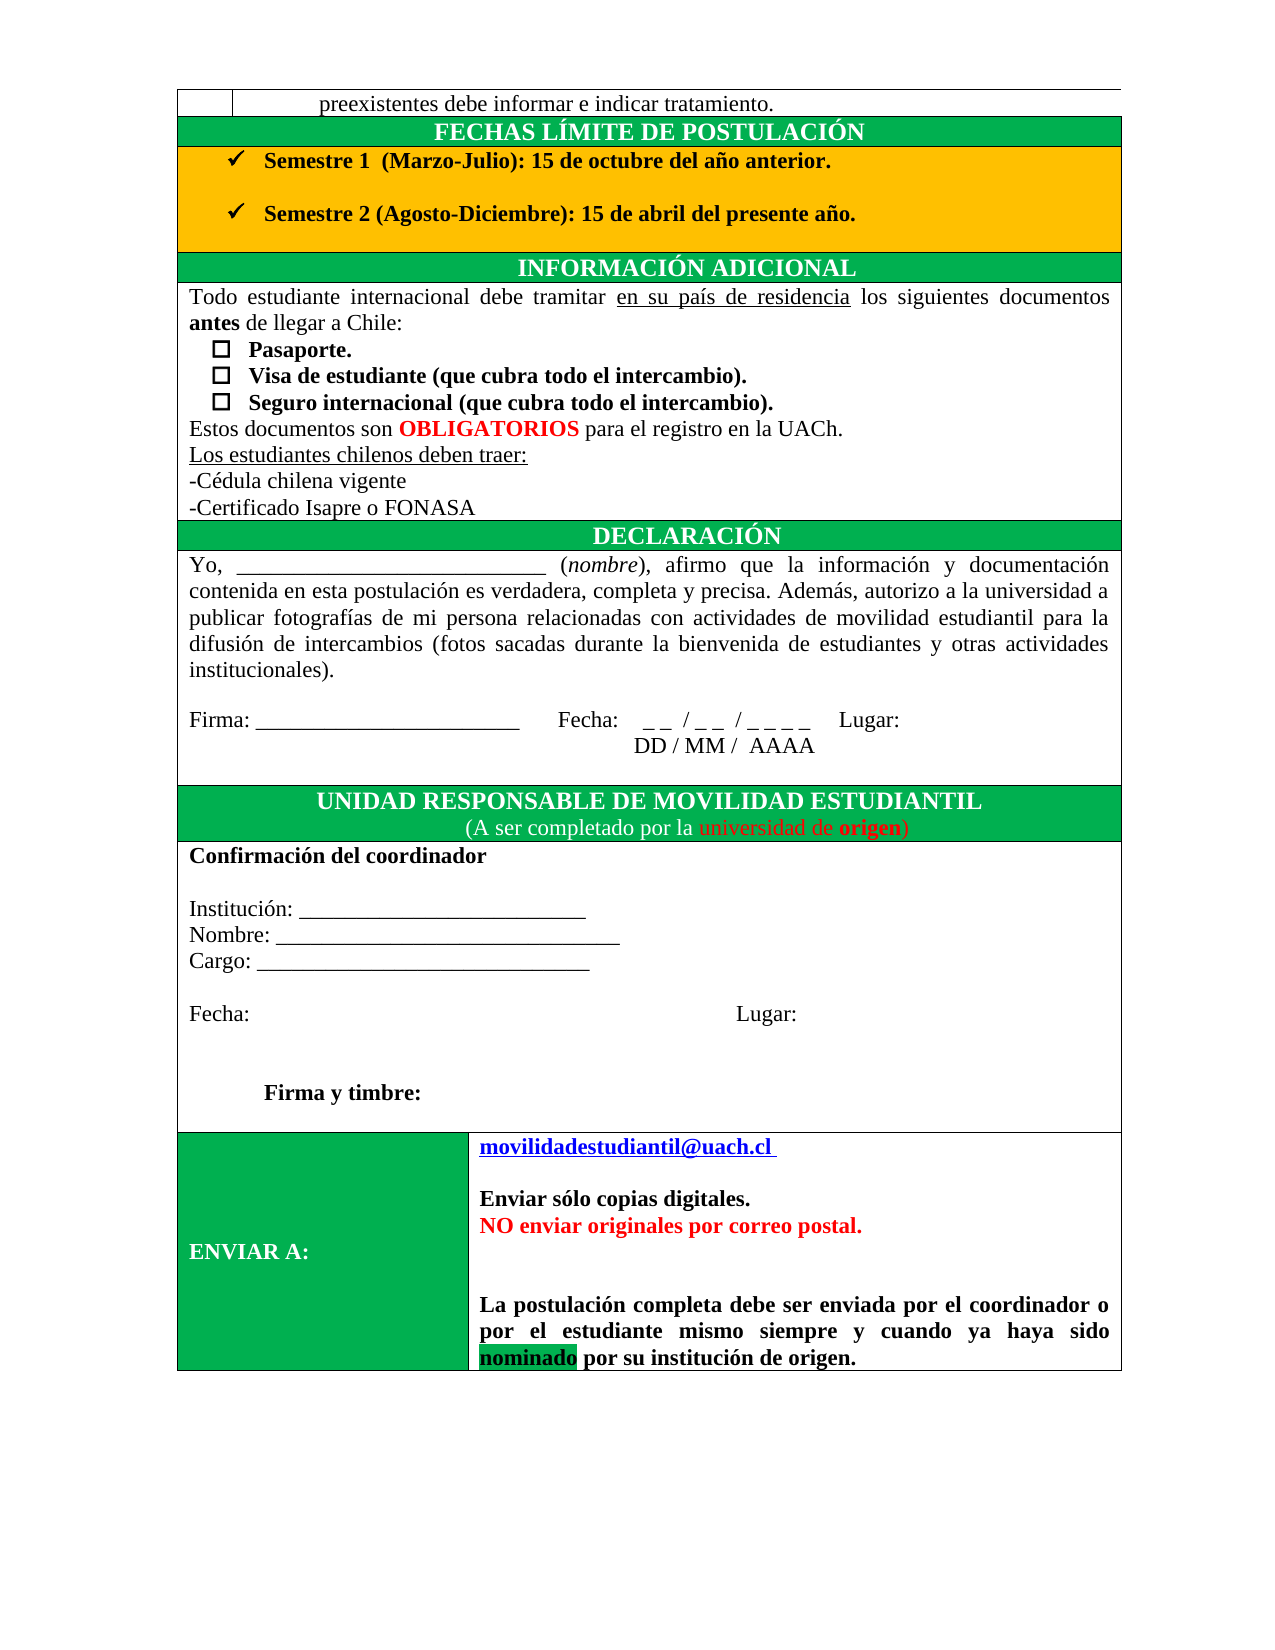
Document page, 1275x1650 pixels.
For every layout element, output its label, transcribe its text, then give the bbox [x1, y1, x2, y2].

table_cell ENVIAR A: [178, 1133, 468, 1370]
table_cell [233, 90, 1121, 116]
table_cell INFORMACIÓN ADICIONAL [178, 253, 1121, 282]
table_cell Confirmación del coordinador Institución: _________________________ Nombre: ______________________________ Cargo: _____________________________ Fecha: Lugar: Firma y timbre: [178, 842, 1121, 1132]
table_cell DECLARACIÓN [178, 521, 1121, 550]
table_cell Todo estudiante internacional debe tramitar en su país de residencia los siguientes documentos antes de llegar a Chile: Pasaporte. Visa de estudiante (que cubra todo el intercambio). Seguro internacional (que cubra todo el intercambio). Estos documentos son OBLIGATORIOS para el registro en la UACh. Los estudiantes chilenos deben traer: -Cédula chilena vigente -Certificado Isapre o FONASA [178, 283, 1121, 520]
table_cell FECHAS LÍMITE DE POSTULACIÓN [178, 117, 1121, 146]
table_cell Unidad Responsable de Movilidad Estudiantil (A ser completado por la universidad de origen) [178, 786, 1121, 841]
table_cell movilidadestudiantil@uach.cl Enviar sólo copias digitales. NO enviar originales por correo postal. La postulación completa debe ser enviada por el coordinador o por el estudiante mismo siempre y cuando ya haya sido nominado por su institución de origen. [469, 1133, 1121, 1370]
table_cell Yo, ___________________________ (nombre), afirmo que la información y documentación contenida en esta postulación es verdadera, completa y precisa. Además, autorizo a la universidad a publicar fotografías de mi persona relacionadas con actividades de movilidad estudiantil para la difusión de intercambios (fotos sacadas durante la bienvenida de estudiantes y otras actividades institucionales). Firma: _______________________ Fecha: _ _ / _ _ / _ _ _ _ Lugar: DD / MM / AAAA [178, 551, 1121, 785]
table_cell Semestre 1 (Marzo-Julio): 15 de octubre del año anterior. Semestre 2 (Agosto-Diciembre): 15 de abril del presente año. [178, 147, 1121, 252]
table_cell [178, 90, 232, 116]
